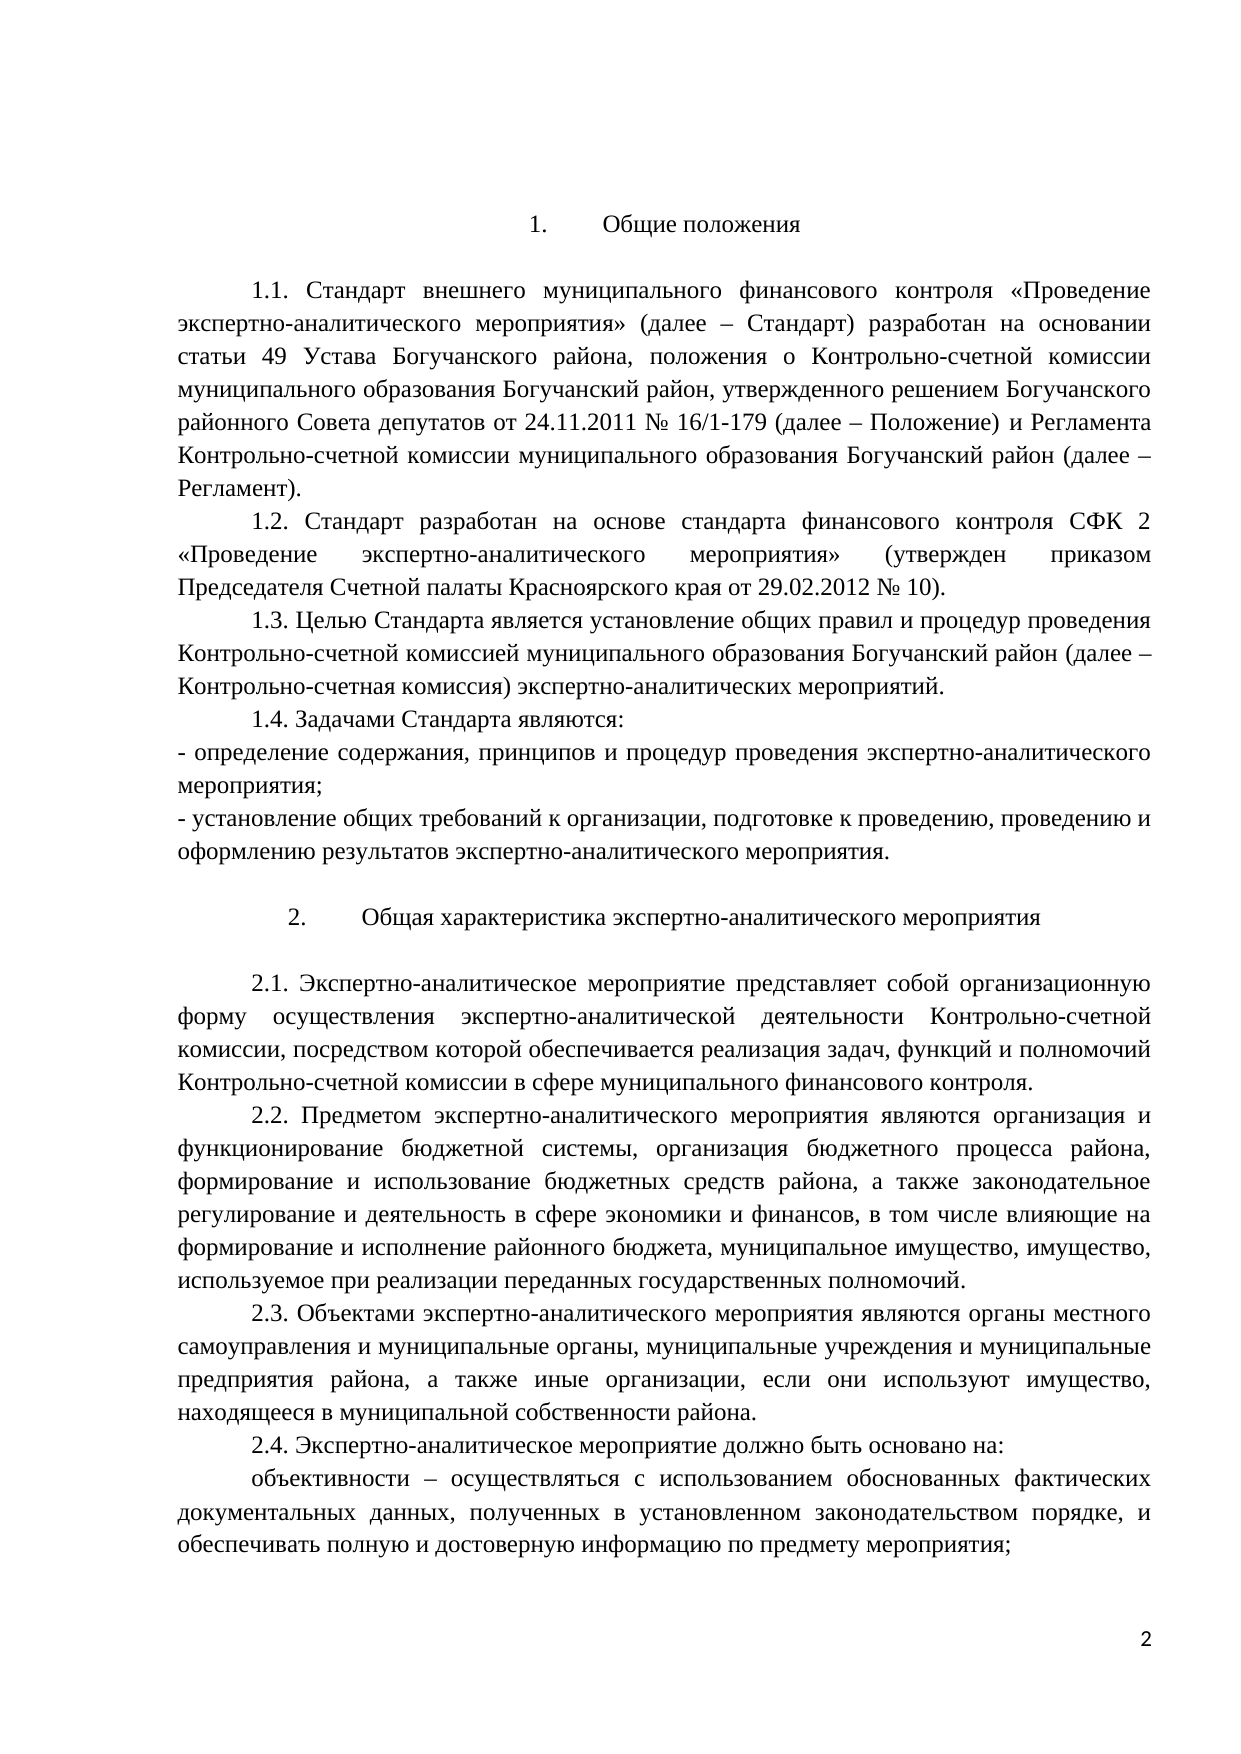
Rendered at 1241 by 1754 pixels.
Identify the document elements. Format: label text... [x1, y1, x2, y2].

text 1.1. Стандарт внешнего муниципального финансового контроля «Проведение экспертно-аналитического мероприятия» (далее – Стандарт) разработан на основании статьи 49 Устава Богучанского района, положения о Контрольно-счетной комиссии муниципального образования Богучанский район, утвержденного решением Богучанского районного Совета депутатов от 24.11.2011 № 16/1-179 (далее – Положение) и Регламента Контрольно-счетной комиссии муниципального образования Богучанский район (далее – Регламент). [177, 275, 1152, 502]
list Общая характеристика экспертно-аналитического мероприятия [177, 902, 1152, 931]
text 2.3. Объектами экспертно-аналитического мероприятия являются органы местного самоуправления и муниципальные органы, муниципальные учреждения и муниципальные предприятия района, а также иные организации, если они используют имущество, находящееся в муниципальной собственности района. [177, 1298, 1152, 1426]
text 2.4. Экспертно-аналитическое мероприятие должно быть основано на: [177, 1431, 1152, 1459]
text 2.1. Экспертно-аналитическое мероприятие представляет собой организационную форму осуществления экспертно-аналитической деятельности Контрольно-счетной комиссии, посредством которой обеспечивается реализация задач, функций и полномочий Контрольно-счетной комиссии в сфере муниципального финансового контроля. [177, 968, 1152, 1096]
text 2.2. Предметом экспертно-аналитического мероприятия являются организация и функционирование бюджетной системы, организация бюджетного процесса района, формирование и использование бюджетных средств района, а также законодательное регулирование и деятельность в сфере экономики и финансов, в том числе влияющие на формирование и исполнение районного бюджета, муниципальное имущество, имущество, используемое при реализации переданных государственных полномочий. [177, 1100, 1152, 1294]
text - определение содержания, принципов и процедур проведения экспертно-аналитического мероприятия; [177, 737, 1152, 799]
text - установление общих требований к организации, подготовке к проведению, проведению и оформлению результатов экспертно-аналитического мероприятия. [177, 803, 1152, 865]
text 1.4. Задачами Стандарта являются: [177, 704, 1152, 733]
text объективности – осуществляться с использованием обоснованных фактических документальных данных, полученных в установленном законодательством порядке, и обеспечивать полную и достоверную информацию по предмету мероприятия; [177, 1463, 1152, 1558]
list Общие положения [177, 209, 1152, 237]
text 1.3. Целью Стандарта является установление общих правил и процедур проведения Контрольно-счетной комиссией муниципального образования Богучанский район (далее – Контрольно-счетная комиссия) экспертно-аналитических мероприятий. [177, 605, 1152, 700]
text 1.2. Стандарт разработан на основе стандарта финансового контроля СФК 2 «Проведение экспертно-аналитического мероприятия» (утвержден приказом Председателя Счетной палаты Красноярского края от 29.02.2012 № 10). [177, 506, 1152, 601]
